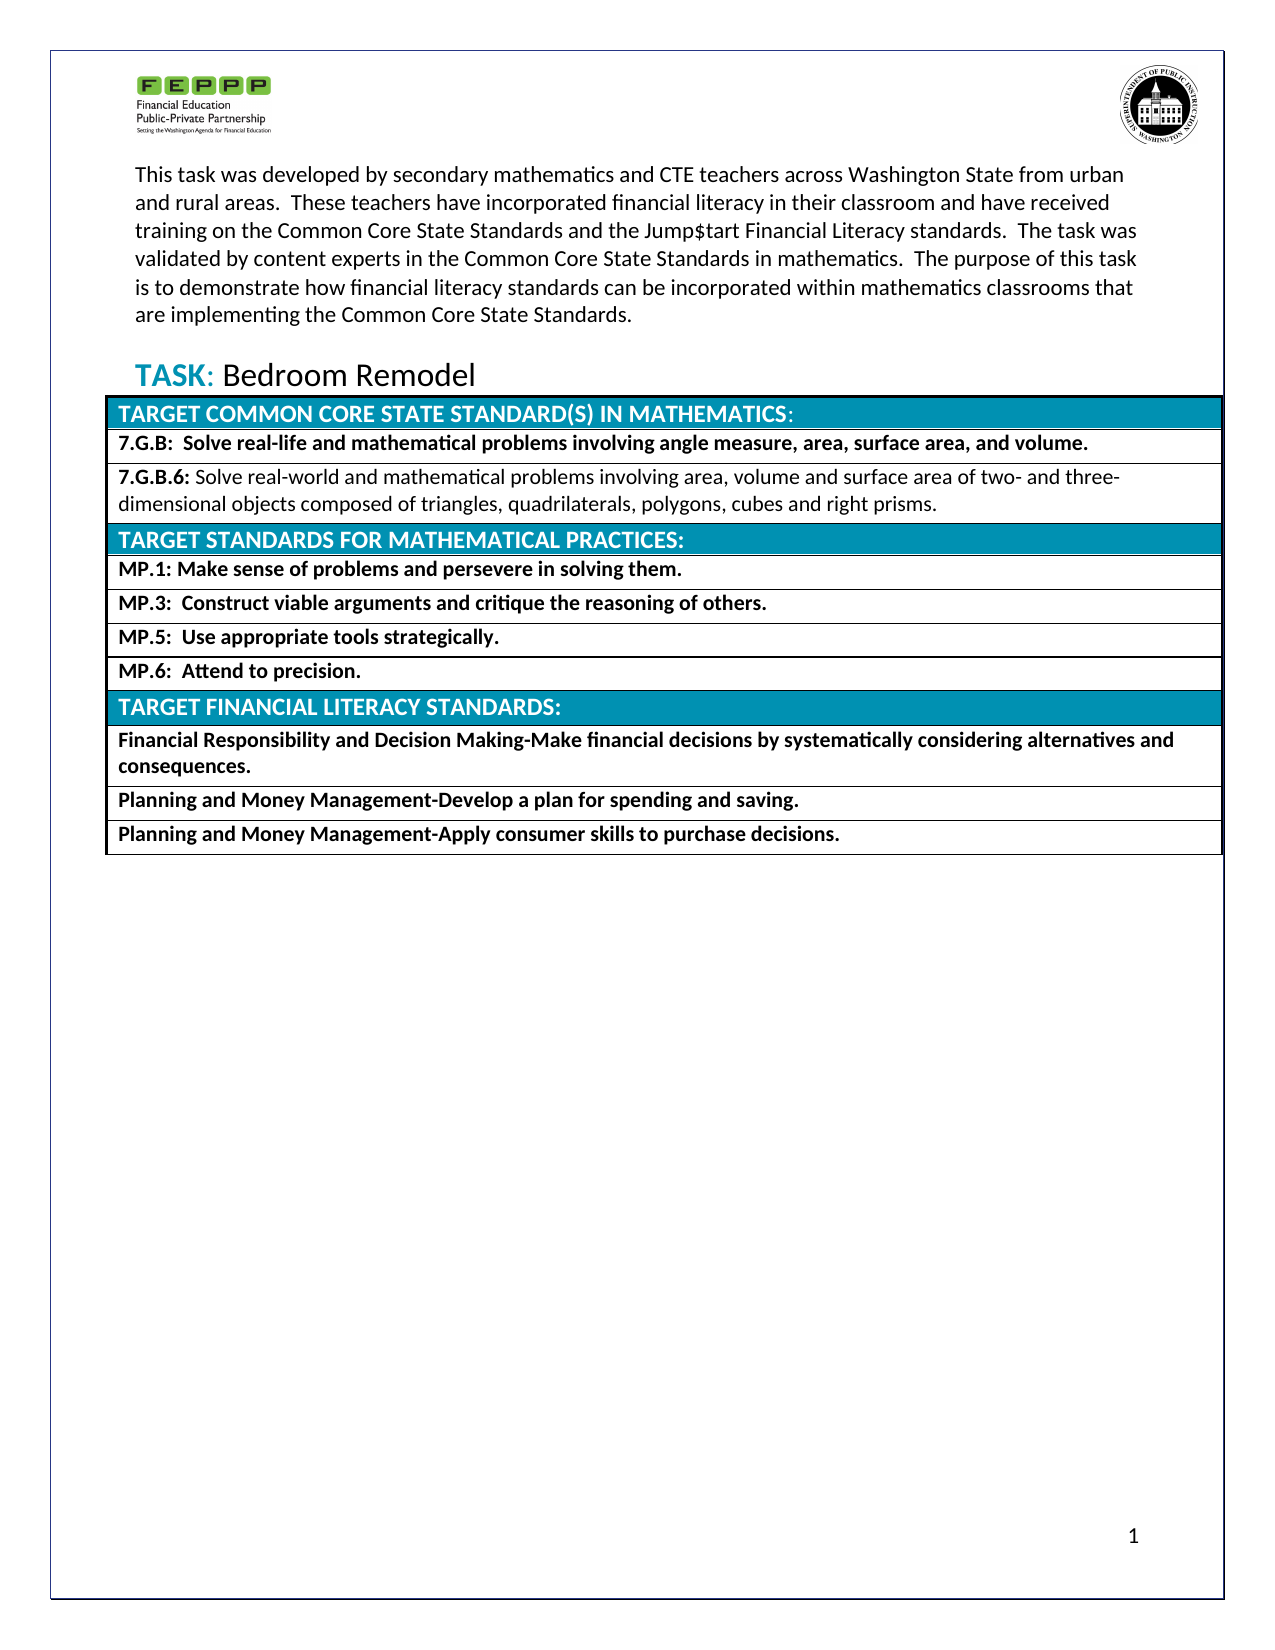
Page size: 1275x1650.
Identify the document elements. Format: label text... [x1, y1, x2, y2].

table_cell Planning and Money Management-Develop a plan for spending and saving. [108, 787, 1221, 819]
table_cell 7.G.B.6: Solve real-world and mathematical problems involving area, volume and surface area of two- and three-dimensional objects composed of triangles, quadrilaterals, polygons, cubes and right prisms. [108, 464, 1221, 523]
text TASK: Bedroom Remodel [135, 354, 1139, 395]
table_cell Planning and Money Management-Apply consumer skills to purchase decisions. [108, 821, 1221, 853]
table_cell Financial Responsibility and Decision Making-Make financial decisions by systematically considering alternatives and consequences. [108, 726, 1221, 786]
table_cell TARGET STANDARDS FOR MATHEMATICAL PRACTICES: [108, 524, 1221, 554]
table_cell MP.3: Construct viable arguments and critique the reasoning of others. [108, 590, 1221, 622]
table_cell TARGET FINANCIAL LITERACY STANDARDS: [108, 691, 1221, 725]
picture [135, 75, 273, 136]
picture [1119, 65, 1198, 144]
table_cell MP.6: Attend to precision. [108, 658, 1221, 690]
table_cell MP.1: Make sense of problems and persevere in solving them. [108, 556, 1221, 588]
table_cell MP.5: Use appropriate tools strategically. [108, 624, 1221, 656]
text This task was developed by secondary mathematics and CTE teachers across Washington State from urban and rural areas. These teachers have incorporated financial literacy in their classroom and have received training on the Common Core State Standards and the Jump$tart Financial Literacy standards. The task was validated by content experts in the Common Core State Standards in mathematics. The purpose of this task is to demonstrate how financial literacy standards can be incorporated within mathematics classrooms that are implementing the Common Core State Standards. [135, 161, 1139, 329]
table_cell 7.G.B: Solve real-life and mathematical problems involving angle measure, area, surface area, and volume. [108, 430, 1221, 462]
table_header TARGET COMMON CORE STATE STANDARD(S) IN MATHEMATICS: [108, 398, 1221, 428]
